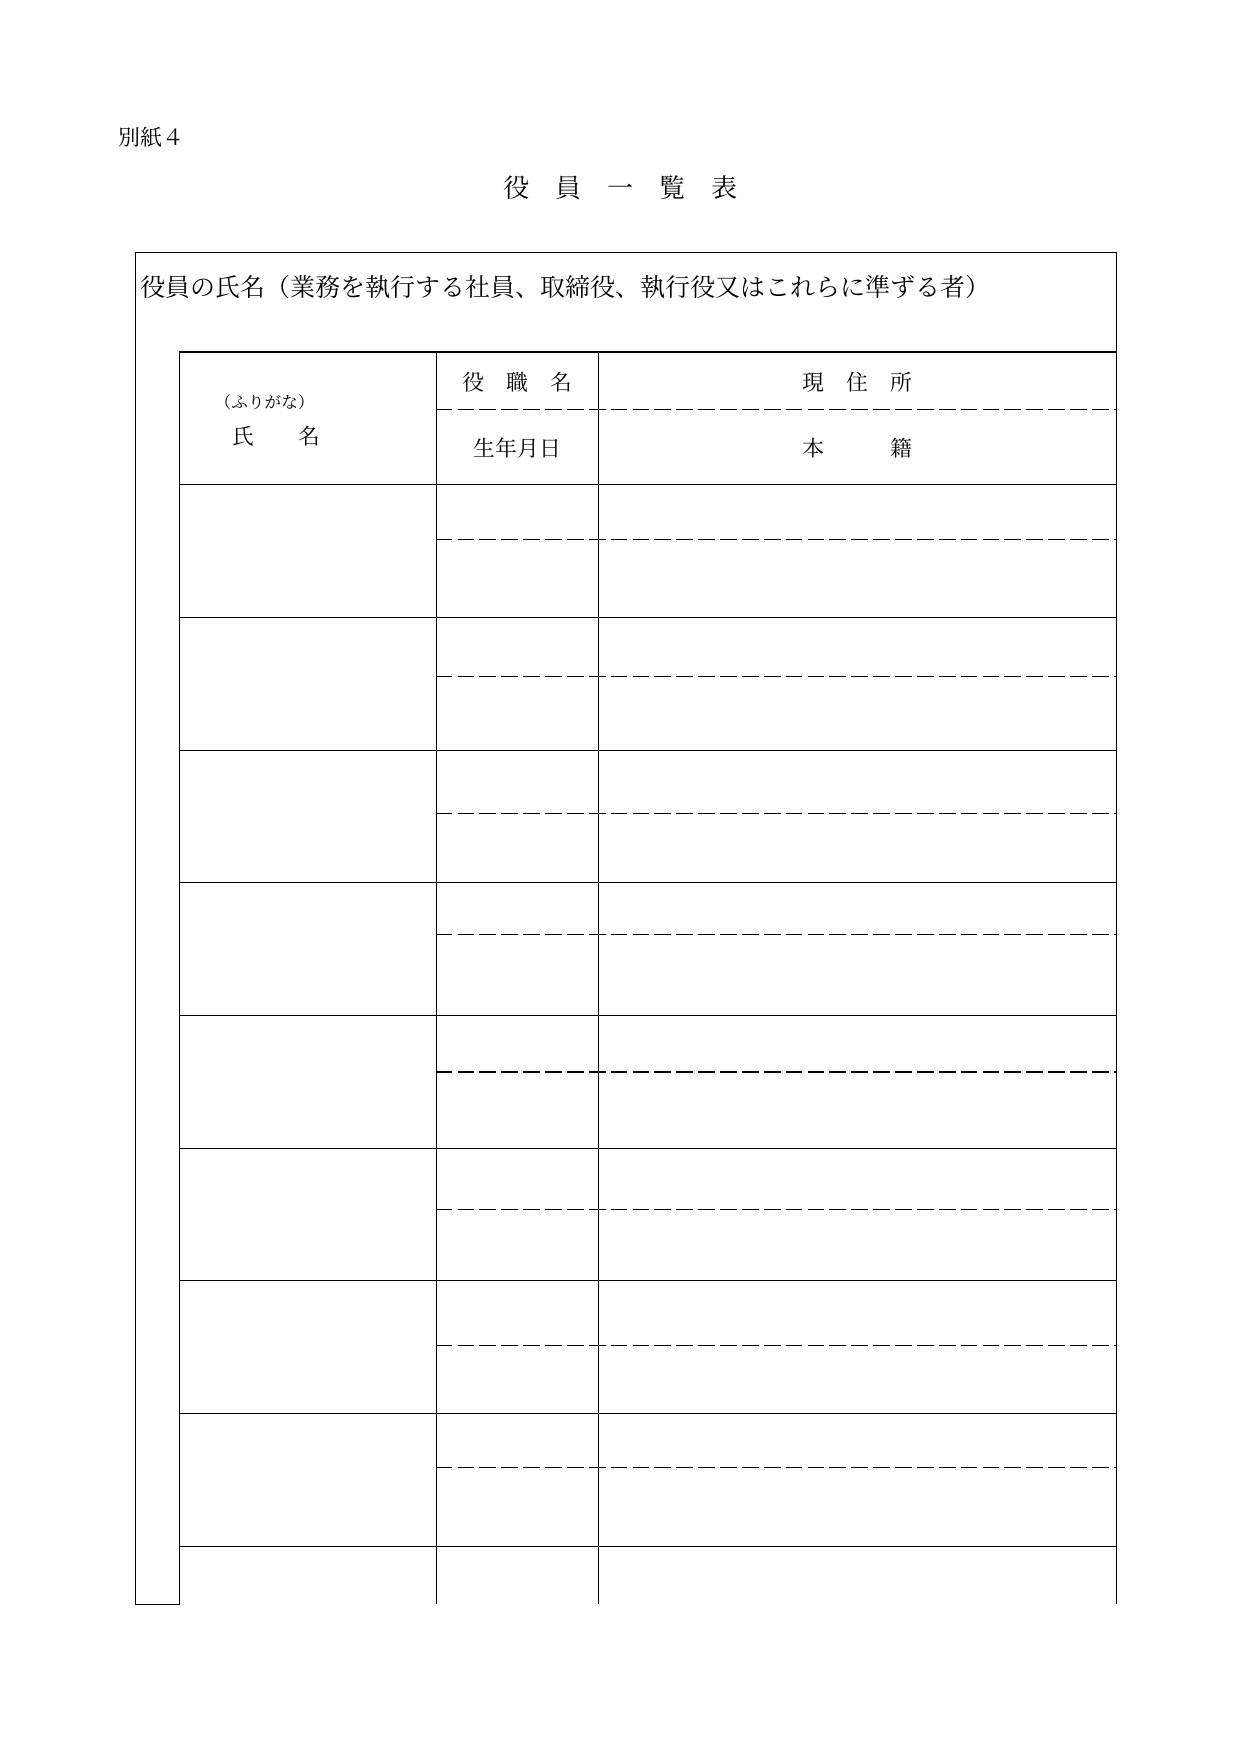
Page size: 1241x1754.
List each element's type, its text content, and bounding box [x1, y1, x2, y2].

table_cell [599, 1149, 1116, 1209]
table_cell [437, 1281, 598, 1344]
table_cell [437, 934, 598, 1015]
table_cell [437, 485, 598, 538]
table_cell [437, 1071, 598, 1148]
table_cell 生年月日 [437, 409, 598, 484]
table_cell [437, 618, 598, 676]
table_cell [599, 883, 1116, 934]
table_cell [599, 1467, 1116, 1546]
table_cell [599, 676, 1116, 749]
table_cell [599, 1209, 1116, 1280]
table_cell [180, 1016, 436, 1148]
table_cell [599, 1016, 1116, 1071]
table_cell [599, 1547, 1116, 1604]
table_cell [437, 1209, 598, 1280]
table_cell [599, 751, 1116, 813]
table_cell [437, 1414, 598, 1467]
table_cell [437, 1016, 598, 1071]
table_cell [180, 1547, 436, 1604]
table_cell [599, 1414, 1116, 1467]
table_cell [180, 883, 436, 1015]
text 別紙４ [118, 120, 1122, 153]
table_cell 役 職 名 [437, 353, 598, 408]
table_cell [180, 1414, 436, 1546]
table_cell [437, 1345, 598, 1413]
table_cell [599, 485, 1116, 538]
table_cell [437, 1467, 598, 1546]
text 役 員 一 覧 表 [118, 153, 1122, 219]
table_header 役員の氏名（業務を執行する社員、取締役、執行役又はこれらに準ずる者） [136, 253, 1116, 351]
table_cell [136, 351, 179, 1604]
table_cell [437, 676, 598, 749]
table_cell [599, 539, 1116, 617]
table_cell [437, 751, 598, 813]
table_cell 本 籍 [599, 409, 1116, 484]
table_cell [437, 813, 598, 882]
table_cell 現 住 所 [599, 353, 1116, 408]
table_cell [180, 485, 436, 617]
table_cell （ふりがな） 氏 名 [180, 353, 436, 484]
table_cell [599, 618, 1116, 676]
table_cell [437, 539, 598, 617]
table_cell [180, 1149, 436, 1280]
table_cell [599, 813, 1116, 882]
table_cell [599, 1281, 1116, 1344]
table_cell [437, 1547, 598, 1604]
table_cell [599, 1071, 1116, 1148]
table_cell [437, 883, 598, 934]
table_cell [180, 1281, 436, 1413]
table_cell [437, 1149, 598, 1209]
table_cell [180, 751, 436, 882]
table_cell [599, 1345, 1116, 1413]
table_cell [599, 934, 1116, 1015]
table_cell [180, 618, 436, 749]
